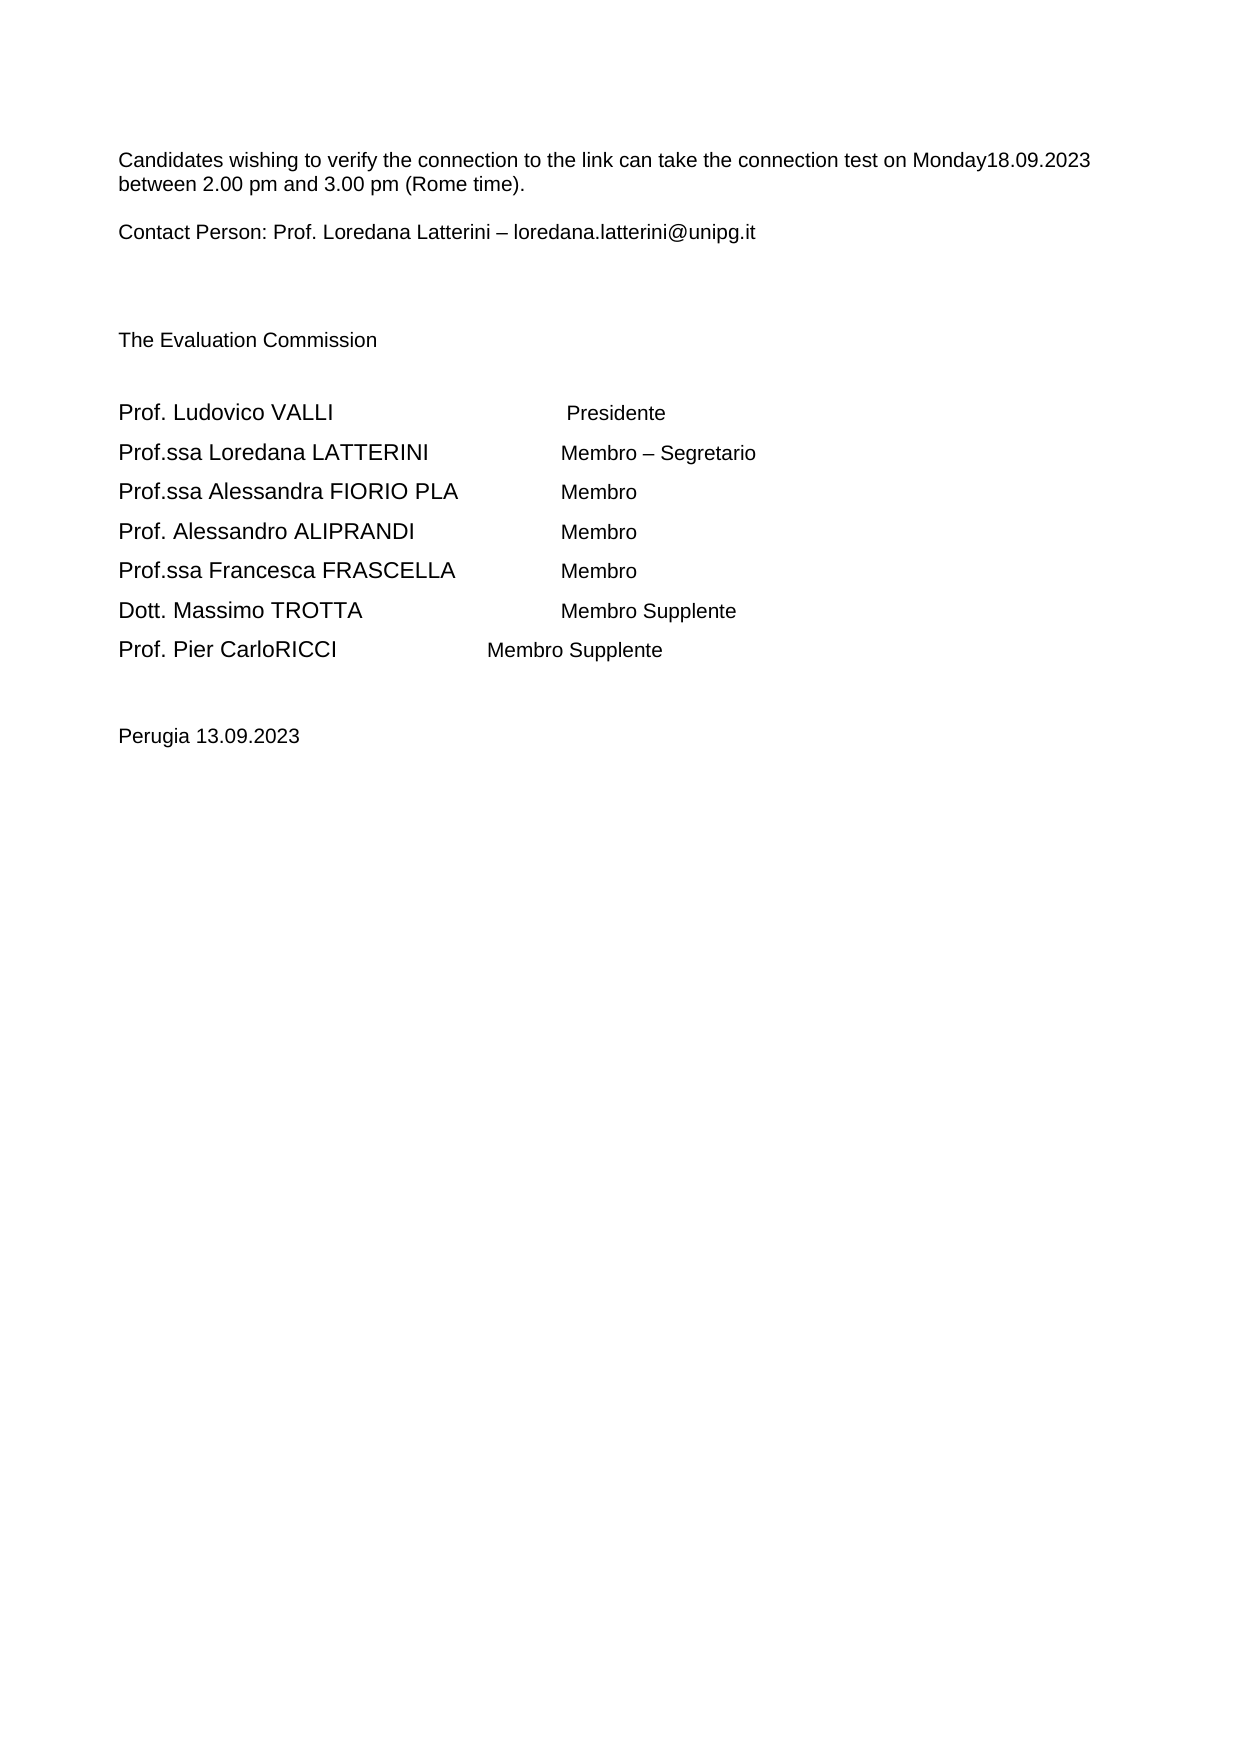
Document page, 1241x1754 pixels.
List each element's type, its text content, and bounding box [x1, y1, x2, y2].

text Prof.ssa Loredana LATTERINI Membro – Segretario [118, 439, 1122, 465]
text Perugia 13.09.2023 [118, 724, 1122, 748]
text The Evaluation Commission [118, 327, 1122, 351]
text Prof.ssa Alessandra FIORIO PLA Membro [118, 478, 1122, 504]
text Candidates wishing to verify the connection to the link can take the connection test on Monday18.09.2023 between 2.00 pm and 3.00 pm (Rome time). [118, 148, 1122, 196]
text Dott. Massimo TROTTA Membro Supplente [118, 597, 1122, 623]
text Contact Person: Prof. Loredana Latterini – loredana.latterini@unipg.it [118, 219, 1122, 243]
text Prof. Pier CarloRICCI Membro Supplente [118, 636, 1122, 662]
text Prof.ssa Francesca FRASCELLA Membro [118, 557, 1122, 583]
text Prof. Ludovico VALLI Presidente [118, 399, 1122, 426]
text Prof. Alessandro ALIPRANDI Membro [118, 518, 1122, 544]
